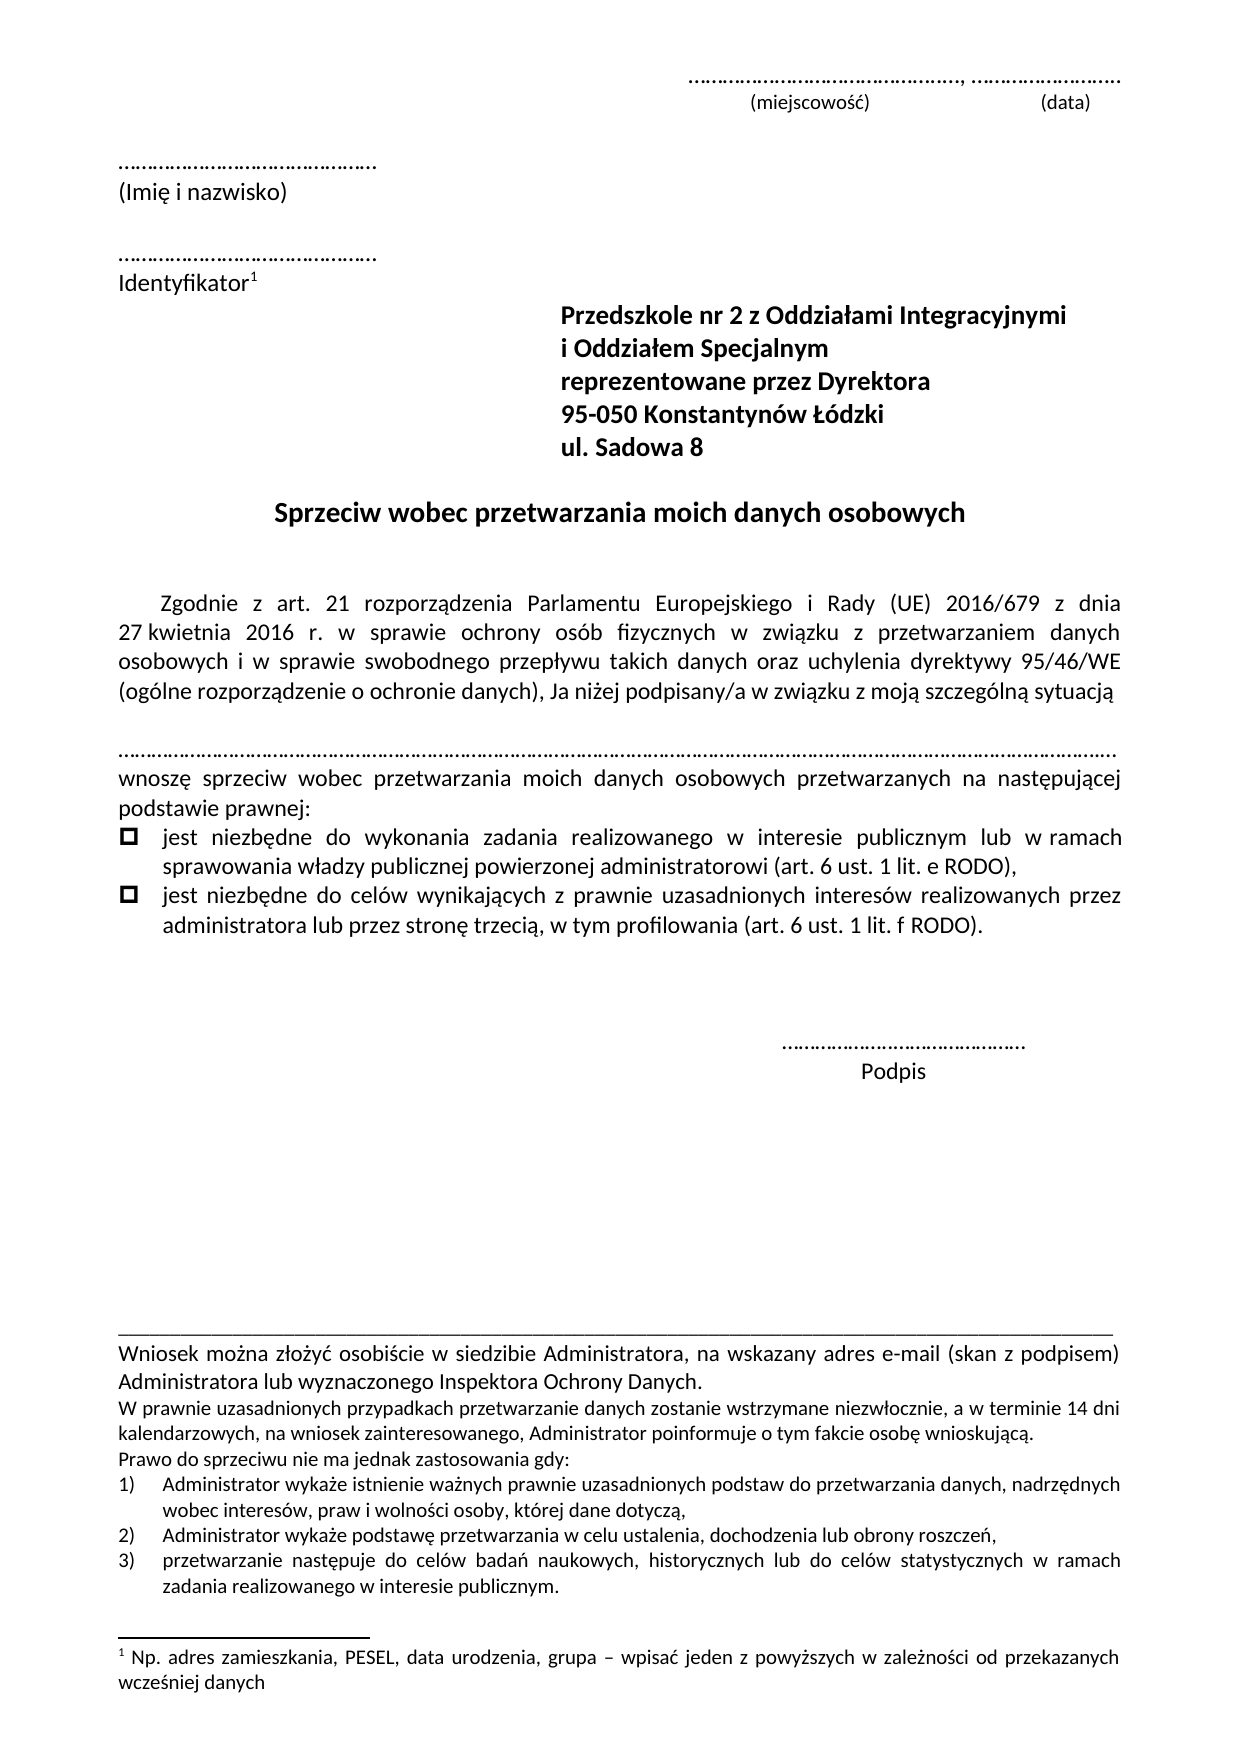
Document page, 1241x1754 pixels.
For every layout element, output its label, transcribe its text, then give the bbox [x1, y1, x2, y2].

text Wniosek można złożyć osobiście w siedzibie Administratora, na wskazany adres e-mail (skan z podpisem) Administratora lub wyznaczonego Inspektora Ochrony Danych. [118, 1339, 1122, 1395]
text Sprzeciw wobec przetwarzania moich danych osobowych [118, 494, 1122, 529]
text Identyfikator [118, 268, 1122, 298]
list jest niezbędne do wykonania zadania realizowanego w interesie publicznym lub w ramach sprawowania władzy publicznej powierzonej administratorowi (art. 6 ust. 1 lit. e RODO), [118, 822, 1122, 881]
text 95-050 Konstantynów Łódzki [561, 397, 1122, 430]
text (miejscowość) (data) [118, 89, 1122, 115]
text ………………..…………………… [118, 1026, 1122, 1056]
text Przedszkole nr 2 z Oddziałami Integracyjnymi i Oddziałem Specjalnym [561, 298, 1122, 364]
text ul. Sadowa 8 [561, 430, 1122, 463]
text ________________________________________________________________________________________________ [118, 1314, 1122, 1339]
text ……………………………………..…, …………………….. [118, 59, 1122, 89]
text Prawo do sprzeciwu nie ma jednak zastosowania gdy: [118, 1446, 1122, 1471]
text …………………………………………………………………………………………………………………………………………………………….… wnoszę sprzeciw wobec przetwarzania moich danych osobowych przetwarzanych na następującej podstawie prawnej: [118, 734, 1122, 822]
list jest niezbędne do celów wynikających z prawnie uzasadnionych interesów realizowanych przez administratora lub przez stronę trzecią, w tym profilowania (art. 6 ust. 1 lit. f RODO). [118, 881, 1122, 939]
list Administrator wykaże podstawę przetwarzania w celu ustalenia, dochodzenia lub obrony roszczeń, [118, 1522, 1122, 1548]
text ……………………………………… [118, 146, 1122, 176]
list przetwarzanie następuje do celów badań naukowych, historycznych lub do celów statystycznych w ramach zadania realizowanego w interesie publicznym. [118, 1548, 1122, 1598]
text (Imię i nazwisko) [118, 176, 1122, 207]
text ……………………………………… [118, 237, 1122, 268]
text Zgodnie z art. 21 rozporządzenia Parlamentu Europejskiego i Rady (UE) 2016/679 z dnia 27 kwietnia 2016 r. w sprawie ochrony osób fizycznych w związku z przetwarzaniem danych osobowych i w sprawie swobodnego przepływu takich danych oraz uchylenia dyrektywy 95/46/WE (ogólne rozporządzenie o ochronie danych), Ja niżej podpisany/a w związku z moją szczególną sytuacją [118, 588, 1122, 705]
text Podpis [118, 1056, 1122, 1085]
text reprezentowane przez Dyrektora [561, 364, 1122, 397]
list Administrator wykaże istnienie ważnych prawnie uzasadnionych podstaw do przetwarzania danych, nadrzędnych wobec interesów, praw i wolności osoby, której dane dotyczą, [118, 1471, 1122, 1522]
text W prawnie uzasadnionych przypadkach przetwarzanie danych zostanie wstrzymane niezwłocznie, a w terminie 14 dni kalendarzowych, na wniosek zainteresowanego, Administrator poinformuje o tym fakcie osobę wnioskującą. [118, 1395, 1122, 1446]
